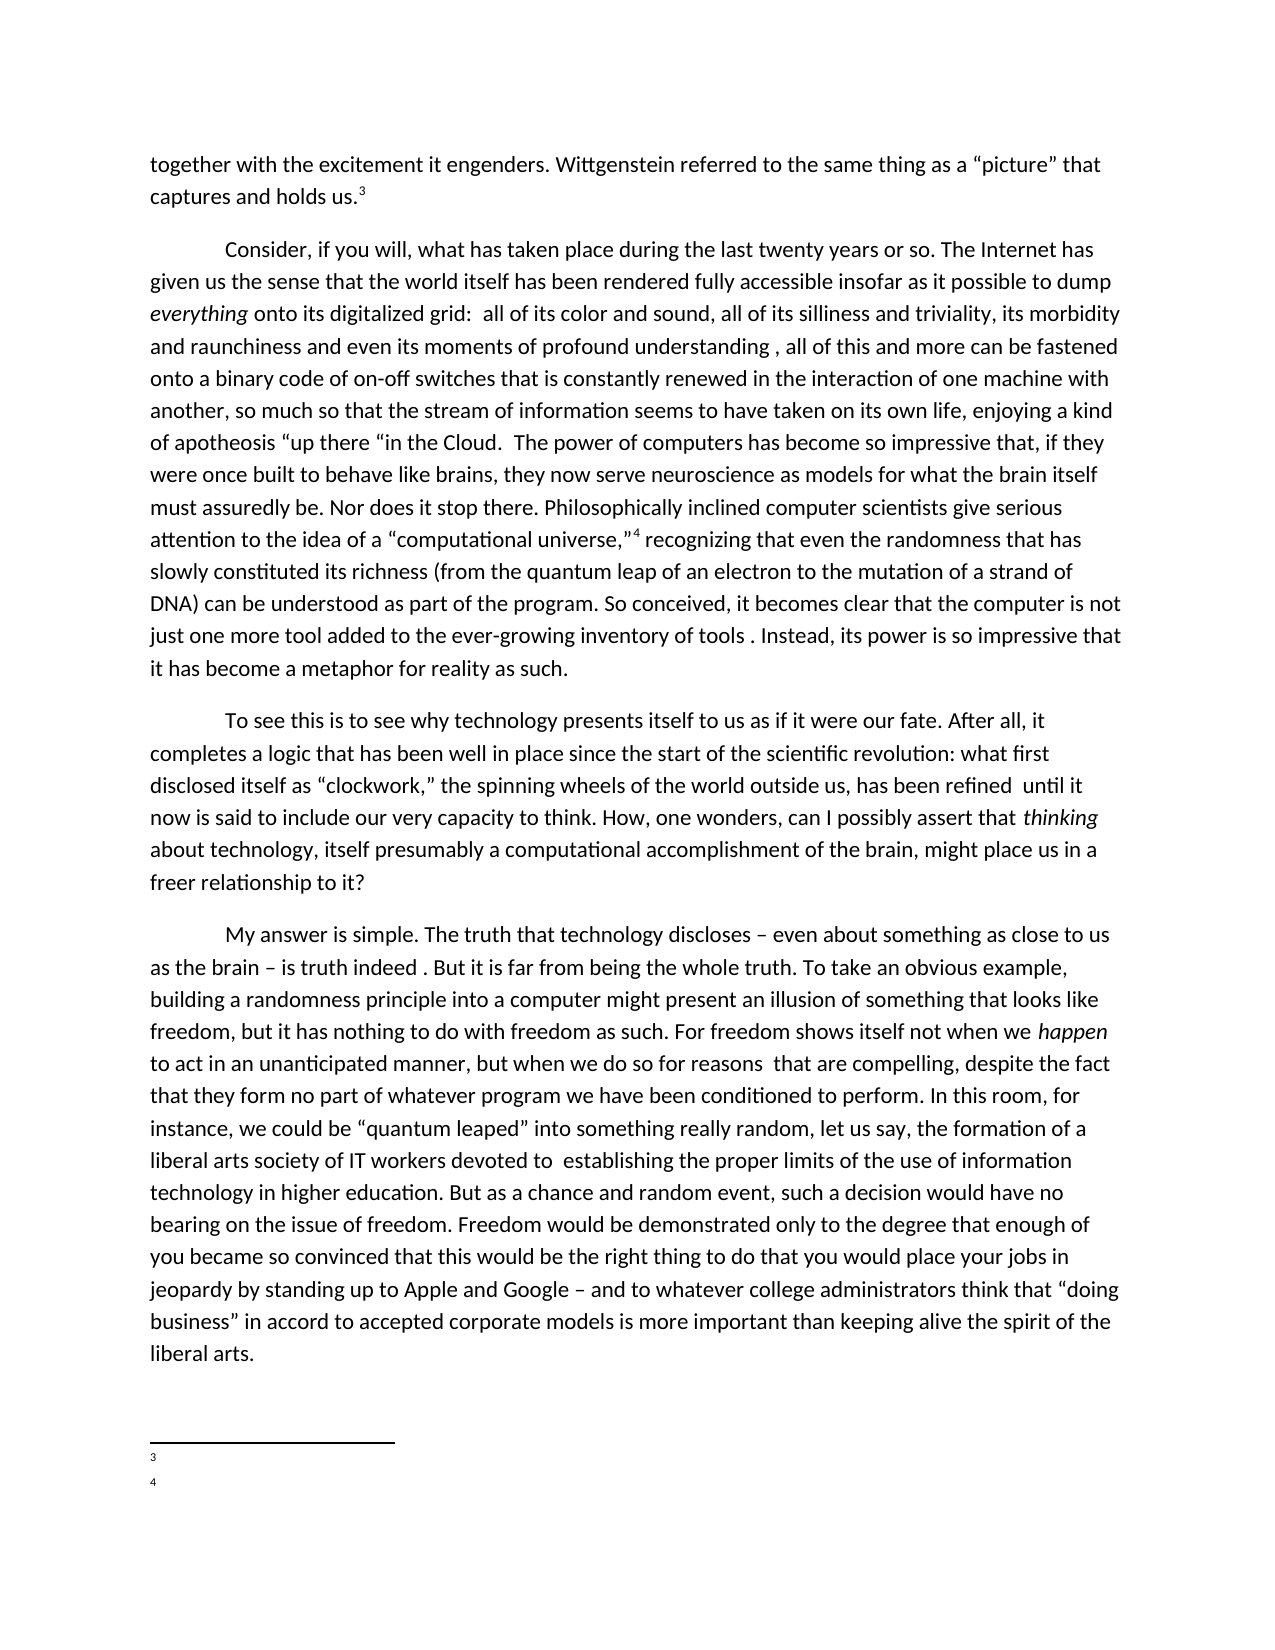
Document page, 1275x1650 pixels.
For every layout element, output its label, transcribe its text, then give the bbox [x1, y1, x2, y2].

text Consider, if you will, what has taken place during the last twenty years or so. The Internet has given us the sense that the world itself has been rendered fully accessible insofar as it possible to dump everything onto its digitalized grid: all of its color and sound, all of its silliness and triviality, its morbidity and raunchiness and even its moments of profound understanding , all of this and more can be fastened onto a binary code of on-off switches that is constantly renewed in the interaction of one machine with another, so much so that the stream of information seems to have taken on its own life, enjoying a kind of apotheosis “up there “in the Cloud. The power of computers has become so impressive that, if they were once built to behave like brains, they now serve neuroscience as models for what the brain itself must assuredly be. Nor does it stop there. Philosophically inclined computer scientists give serious attention to the idea of a “computational universe,” recognizing that even the randomness that has slowly constituted its richness (from the quantum leap of an electron to the mutation of a strand of DNA) can be understood as part of the program. So conceived, it becomes clear that the computer is not just one more tool added to the ever-growing inventory of tools . Instead, its power is so impressive that it has become a metaphor for reality as such. [150, 235, 1125, 682]
text My answer is simple. The truth that technology discloses – even about something as close to us as the brain – is truth indeed . But it is far from being the whole truth. To take an obvious example, building a randomness principle into a computer might present an illusion of something that looks like freedom, but it has nothing to do with freedom as such. For freedom shows itself not when we happen to act in an unanticipated manner, but when we do so for reasons that are compelling, despite the fact that they form no part of whatever program we have been conditioned to perform. In this room, for instance, we could be “quantum leaped” into something really random, let us say, the formation of a liberal arts society of IT workers devoted to establishing the proper limits of the use of information technology in higher education. But as a chance and random event, such a decision would have no bearing on the issue of freedom. Freedom would be demonstrated only to the degree that enough of you became so convinced that this would be the right thing to do that you would place your jobs in jeopardy by standing up to Apple and Google – and to whatever college administrators think that “doing business” in accord to accepted corporate models is more important than keeping alive the spirit of the liberal arts. [150, 921, 1125, 1367]
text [150, 150, 1125, 210]
text To see this is to see why technology presents itself to us as if it were our fate. After all, it completes a logic that has been well in place since the start of the scientific revolution: what first disclosed itself as “clockwork,” the spinning wheels of the world outside us, has been refined until it now is said to include our very capacity to think. How, one wonders, can I possibly assert that thinking about technology, itself presumably a computational accomplishment of the brain, might place us in a freer relationship to it? [150, 707, 1125, 896]
